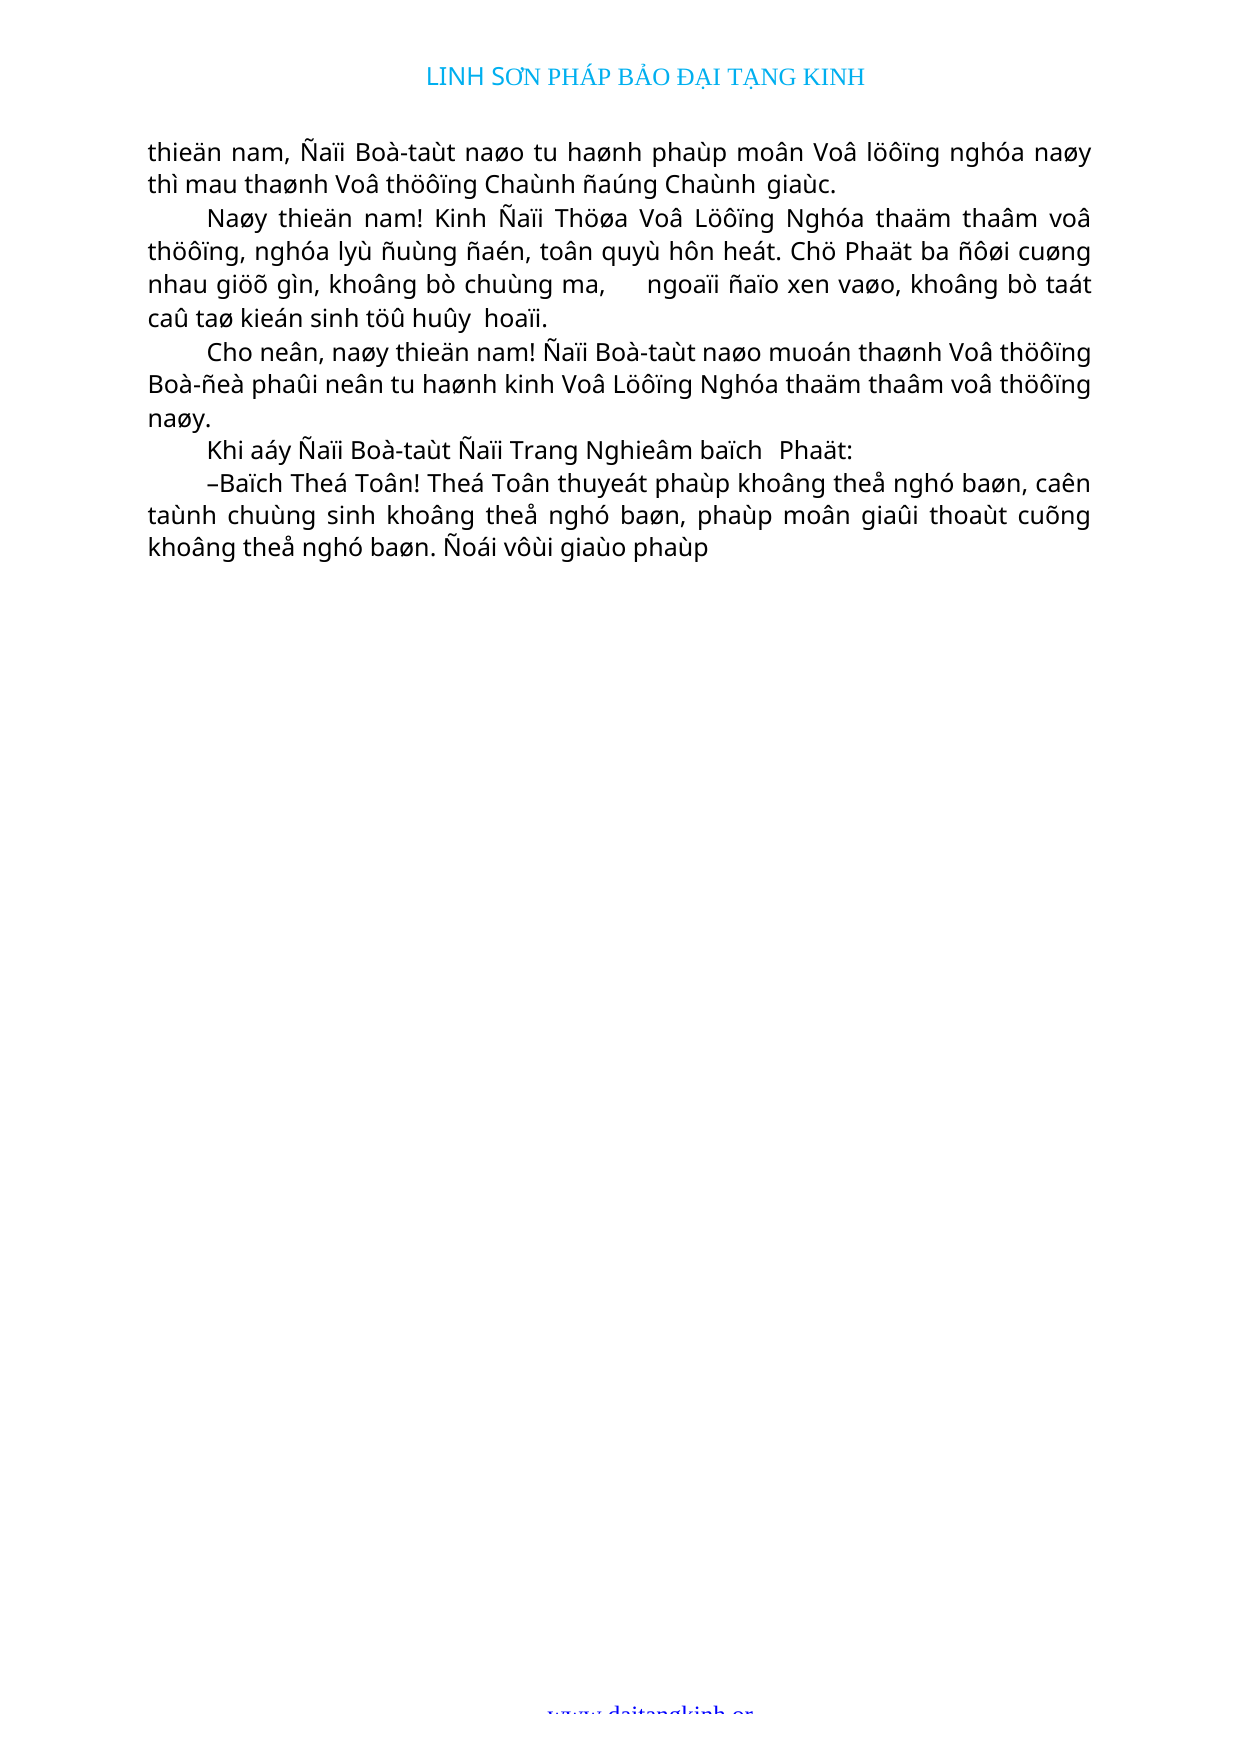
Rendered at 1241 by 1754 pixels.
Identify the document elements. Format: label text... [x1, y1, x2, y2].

text Cho neân, naøy thieän nam! Ñaïi Boà-taùt naøo muoán thaønh Voâ thöôïng Boà-ñeà phaûi neân tu haønh kinh Voâ Löôïng Nghóa thaäm thaâm voâ thöôïng naøy. [147, 334, 1093, 434]
text –Baïch Theá Toân! Theá Toân thuyeát phaùp khoâng theå nghó baøn, caên taùnh chuùng sinh khoâng theå nghó baøn, phaùp moân giaûi thoaùt cuõng khoâng theå nghó baøn. Ñoái vôùi giaùo phaùp [147, 466, 1093, 564]
text Naøy thieän nam! Kinh Ñaïi Thöøa Voâ Löôïng Nghóa thaäm thaâm voâ thöôïng, nghóa lyù ñuùng ñaén, toân quyù hôn heát. Chö Phaät ba ñôøi cuøng nhau giöõ gìn, khoâng bò chuùng ma, ngoaïi ñaïo xen vaøo, khoâng bò taát caû taø kieán sinh töû huûy hoaïi. [147, 201, 1093, 334]
text Khi aáy Ñaïi Boà-taùt Ñaïi Trang Nghieâm baïch Phaät: [206, 434, 1105, 466]
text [147, 135, 1093, 201]
